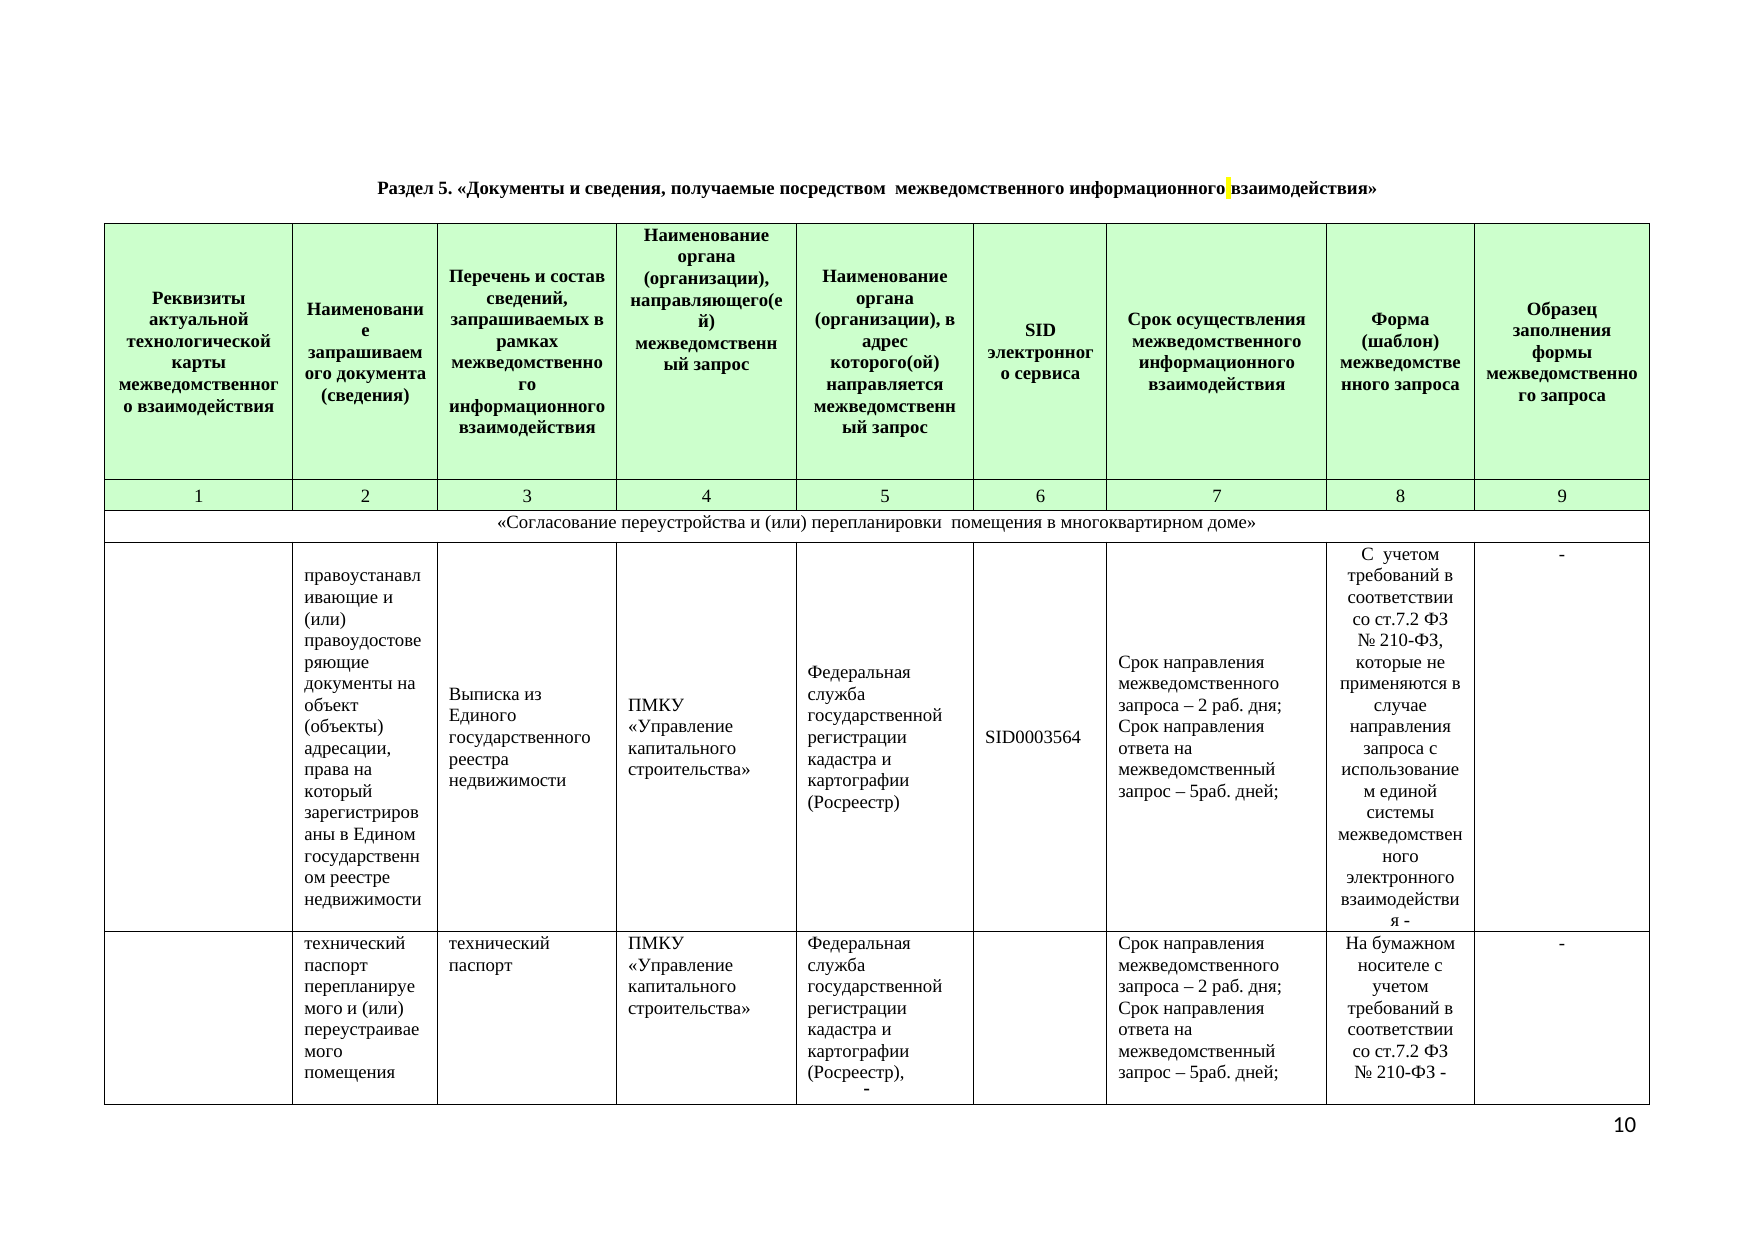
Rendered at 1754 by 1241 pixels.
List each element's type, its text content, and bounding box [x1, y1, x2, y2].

table_cell Срок направления межведомственного запроса – 2 раб. дня; Срок направления ответа на межведомственный запрос – 5раб. дней; [1107, 543, 1326, 931]
table_header Наименование органа (организации), в адрес которого(ой) направляется межведомственный запрос [797, 224, 973, 479]
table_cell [617, 932, 796, 1104]
table_header SID электронного сервиса [974, 224, 1106, 479]
table_cell 4 [617, 480, 796, 510]
table_header Форма (шаблон) межведомственного запроса [1327, 224, 1474, 479]
table_cell 2 [293, 480, 437, 510]
table_cell 6 [974, 480, 1106, 510]
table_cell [797, 932, 973, 1104]
table_cell ПМКУ «Управление капитального строительства» [617, 543, 796, 931]
table_cell 1 [105, 480, 292, 510]
table_header Реквизиты актуальной технологической карты межведомственного взаимодействия [105, 224, 292, 479]
table_cell С учетом требований в соответствии со ст.7.2 ФЗ № 210-ФЗ, которые не применяются в случае направления запроса с использованием единой системы межведомственного электронного взаимодействия - [1327, 543, 1474, 931]
table_cell 8 [1327, 480, 1474, 510]
table_cell «Согласование переустройства и (или) перепланировки помещения в многоквартирном доме» [105, 511, 1649, 542]
table_header Срок осуществления межведомственного информационного взаимодействия [1107, 224, 1326, 479]
table_cell 7 [1107, 480, 1326, 510]
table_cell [293, 932, 437, 1104]
table_cell 9 [1475, 480, 1649, 510]
table_header Наименование запрашиваемого документа (сведения) [293, 224, 437, 479]
text Раздел 5. «Документы и сведения, получаемые посредством межведомственного информационного взаимодействия» [1231, 177, 1636, 199]
table_cell технический паспорт [438, 932, 616, 1104]
table_cell 3 [438, 480, 616, 510]
text Раздел 5. «Документы и сведения, получаемые посредством межведомственного информационного взаимодействия» [118, 177, 1226, 199]
table_cell Выписка из Единого государственного реестра недвижимости [438, 543, 616, 931]
table_cell - [1475, 932, 1649, 1104]
table_cell [974, 932, 1106, 1104]
table_header Наименование органа (организации), направляющего(ей) межведомственный запрос [617, 224, 796, 479]
table_header Перечень и состав сведений, запрашиваемых в рамках межведомственного информационного взаимодействия [438, 224, 616, 479]
table_cell - [1475, 543, 1649, 931]
table_cell SID0003564 [974, 543, 1106, 931]
table_cell [105, 932, 292, 1104]
table_cell [105, 543, 292, 931]
table_cell 5 [797, 480, 973, 510]
table_cell правоустанавливающие и (или) правоудостоверяющие документы на объект (объекты) адресации, права на который зарегистрированы в Едином государственном реестре недвижимости [293, 543, 437, 931]
table_cell Федеральная служба государственной регистрации кадастра и картографии (Росреестр) [797, 543, 973, 931]
table_header Образец заполнения формы межведомственного запроса [1475, 224, 1649, 479]
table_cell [1107, 932, 1326, 1104]
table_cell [1327, 932, 1474, 1104]
